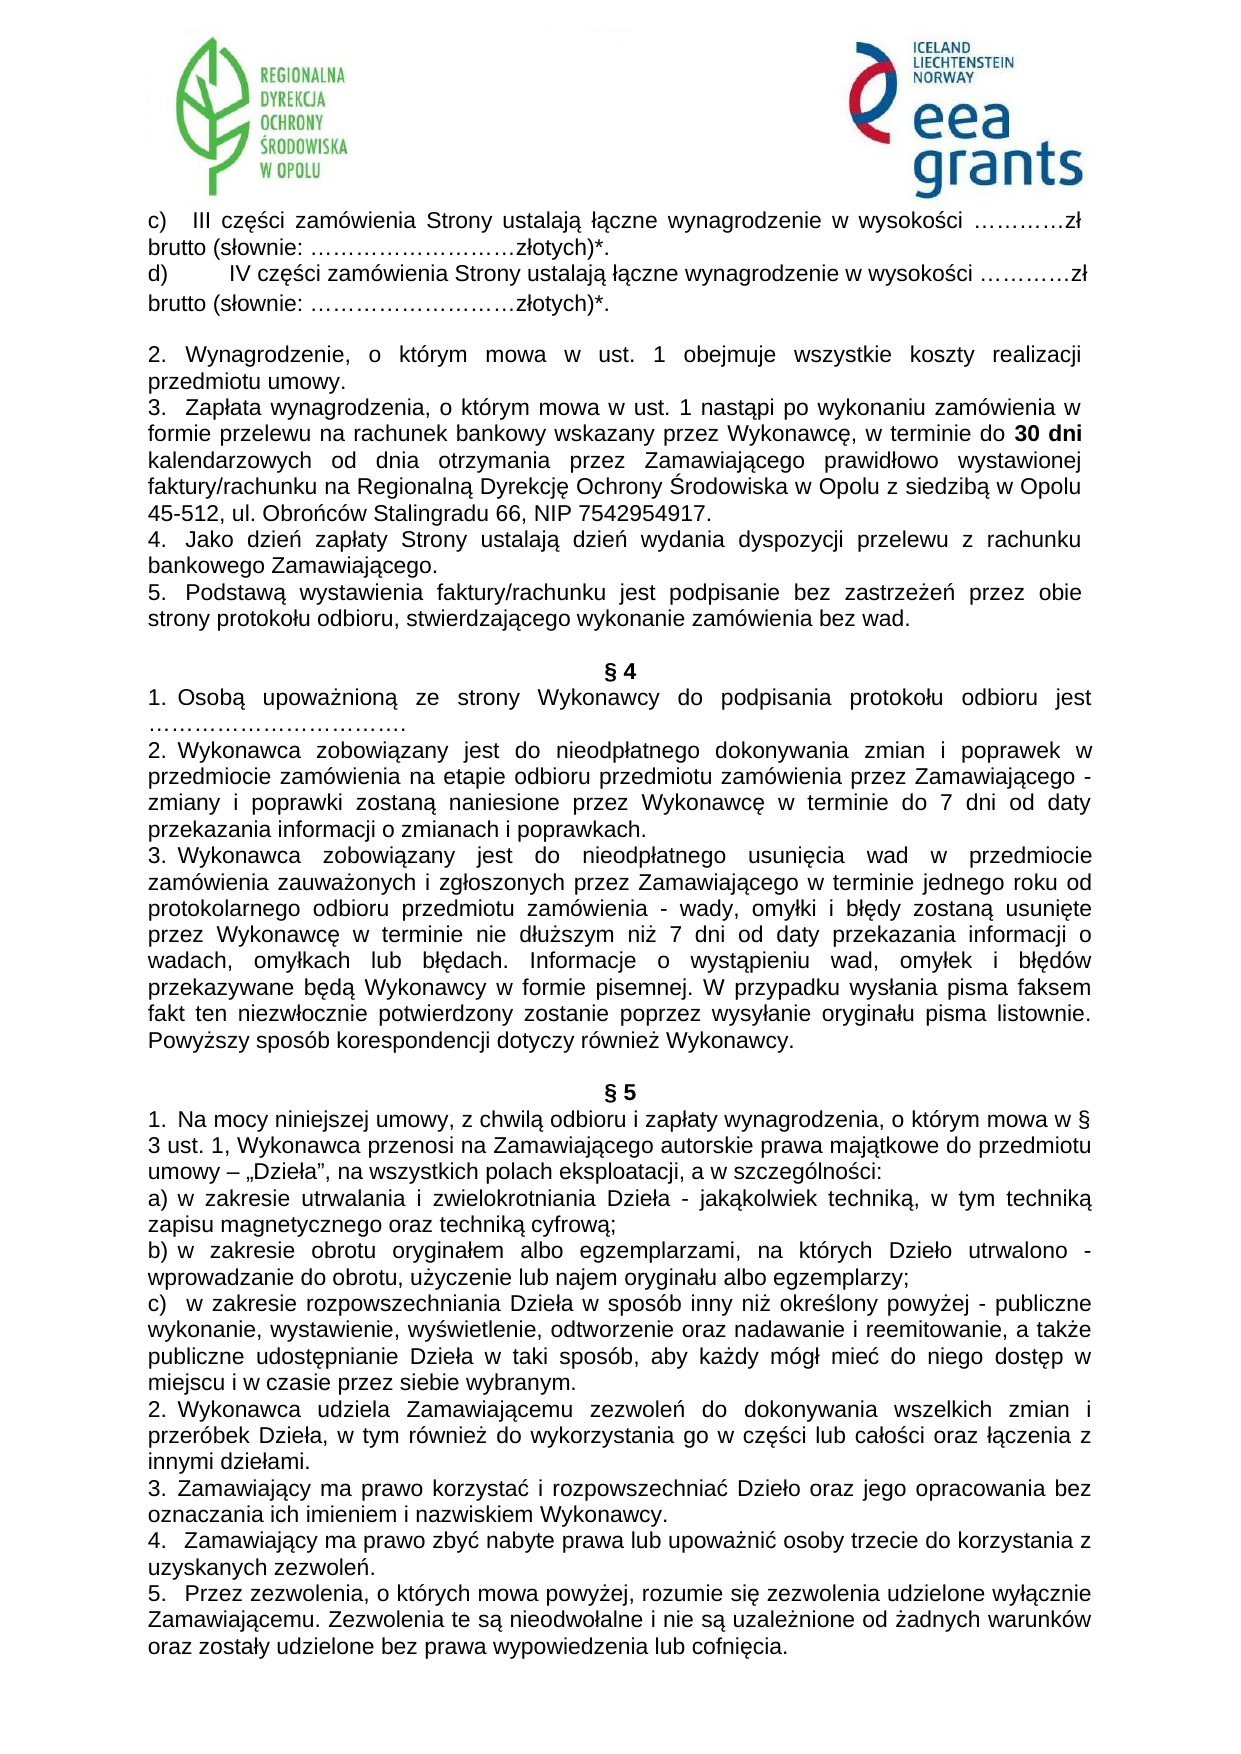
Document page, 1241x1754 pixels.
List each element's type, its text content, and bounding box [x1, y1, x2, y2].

list w zakresie obrotu oryginałem albo egzemplarzami, na których Dzieło utrwalono - wprowadzanie do obrotu, użyczenie lub najem oryginału albo egzemplarzy; [148, 1237, 1092, 1290]
list Wykonawca zobowiązany jest do nieodpłatnego usunięcia wad w przedmiocie zamówienia zauważonych i zgłoszonych przez Zamawiającego w terminie jednego roku od protokolarnego odbioru przedmiotu zamówienia - wady, omyłki i błędy zostaną usunięte przez Wykonawcę w terminie nie dłuższym niż 7 dni od daty przekazania informacji o wadach, omyłkach lub błędach. Informacje o wystąpieniu wad, omyłek i błędów przekazywane będą Wykonawcy w formie pisemnej. W przypadku wysłania pisma faksem fakt ten niezwłocznie potwierdzony zostanie poprzez wysyłanie oryginału pisma listownie. Powyższy sposób korespondencji dotyczy również Wykonawcy. [148, 842, 1092, 1053]
text § 5 [148, 1079, 1092, 1106]
list IV części zamówienia Strony ustalają łączne wynagrodzenie w wysokości …………zł brutto (słownie: ………………………złotych)*. [148, 260, 1092, 317]
picture [147, 29, 1093, 208]
list Podstawą wystawienia faktury/rachunku jest podpisanie bez zastrzeżeń przez obie strony protokołu odbioru, stwierdzającego wykonanie zamówienia bez wad. [148, 578, 1082, 631]
list Na mocy niniejszej umowy, z chwilą odbioru i zapłaty wynagrodzenia, o którym mowa w § 3 ust. 1, Wykonawca przenosi na Zamawiającego autorskie prawa majątkowe do przedmiotu umowy – „Dzieła”, na wszystkich polach eksploatacji, a w szczególności: [148, 1106, 1092, 1185]
list Przez zezwolenia, o których mowa powyżej, rozumie się zezwolenia udzielone wyłącznie Zamawiającemu. Zezwolenia te są nieodwołalne i nie są uzależnione od żadnych warunków oraz zostały udzielone bez prawa wypowiedzenia lub cofnięcia. [148, 1580, 1092, 1659]
list Osobą upoważnioną ze strony Wykonawcy do podpisania protokołu odbioru jest ……………………………. [148, 684, 1092, 737]
list w zakresie rozpowszechniania Dzieła w sposób inny niż określony powyżej - publiczne wykonanie, wystawienie, wyświetlenie, odtworzenie oraz nadawanie i reemitowanie, a także publiczne udostępnianie Dzieła w taki sposób, aby każdy mógł mieć do niego dostęp w miejscu i w czasie przez siebie wybranym. [148, 1290, 1092, 1396]
list Wynagrodzenie, o którym mowa w ust. 1 obejmuje wszystkie koszty realizacji przedmiotu umowy. [148, 341, 1082, 394]
list Zamawiający ma prawo korzystać i rozpowszechniać Dzieło oraz jego opracowania bez oznaczania ich imieniem i nazwiskiem Wykonawcy. [148, 1474, 1092, 1527]
list Jako dzień zapłaty Strony ustalają dzień wydania dyspozycji przelewu z rachunku bankowego Zamawiającego. [148, 526, 1082, 578]
list Wykonawca udziela Zamawiającemu zezwoleń do dokonywania wszelkich zmian i przeróbek Dzieła, w tym również do wykorzystania go w części lub całości oraz łączenia z innymi dziełami. [148, 1396, 1092, 1474]
list w zakresie utrwalania i zwielokrotniania Dzieła - jakąkolwiek techniką, w tym techniką zapisu magnetycznego oraz techniką cyfrową; [148, 1185, 1092, 1237]
list III części zamówienia Strony ustalają łączne wynagrodzenie w wysokości …………zł brutto (słownie: ………………………złotych)*. [148, 208, 1082, 260]
list Wykonawca zobowiązany jest do nieodpłatnego dokonywania zmian i poprawek w przedmiocie zamówienia na etapie odbioru przedmiotu zamówienia przez Zamawiającego - zmiany i poprawki zostaną naniesione przez Wykonawcę w terminie do 7 dni od daty przekazania informacji o zmianach i poprawkach. [148, 737, 1092, 842]
list Zamawiający ma prawo zbyć nabyte prawa lub upoważnić osoby trzecie do korzystania z uzyskanych zezwoleń. [148, 1527, 1092, 1580]
list Zapłata wynagrodzenia, o którym mowa w ust. 1 nastąpi po wykonaniu zamówienia w formie przelewu na rachunek bankowy wskazany przez Wykonawcę, w terminie do 30 dni kalendarzowych od dnia otrzymania przez Zamawiającego prawidłowo wystawionej faktury/rachunku na Regionalną Dyrekcję Ochrony Środowiska w Opolu z siedzibą w Opolu 45-512, ul. Obrońców Stalingradu 66, NIP 7542954917. [148, 394, 1082, 526]
text § 4 [148, 658, 1092, 684]
